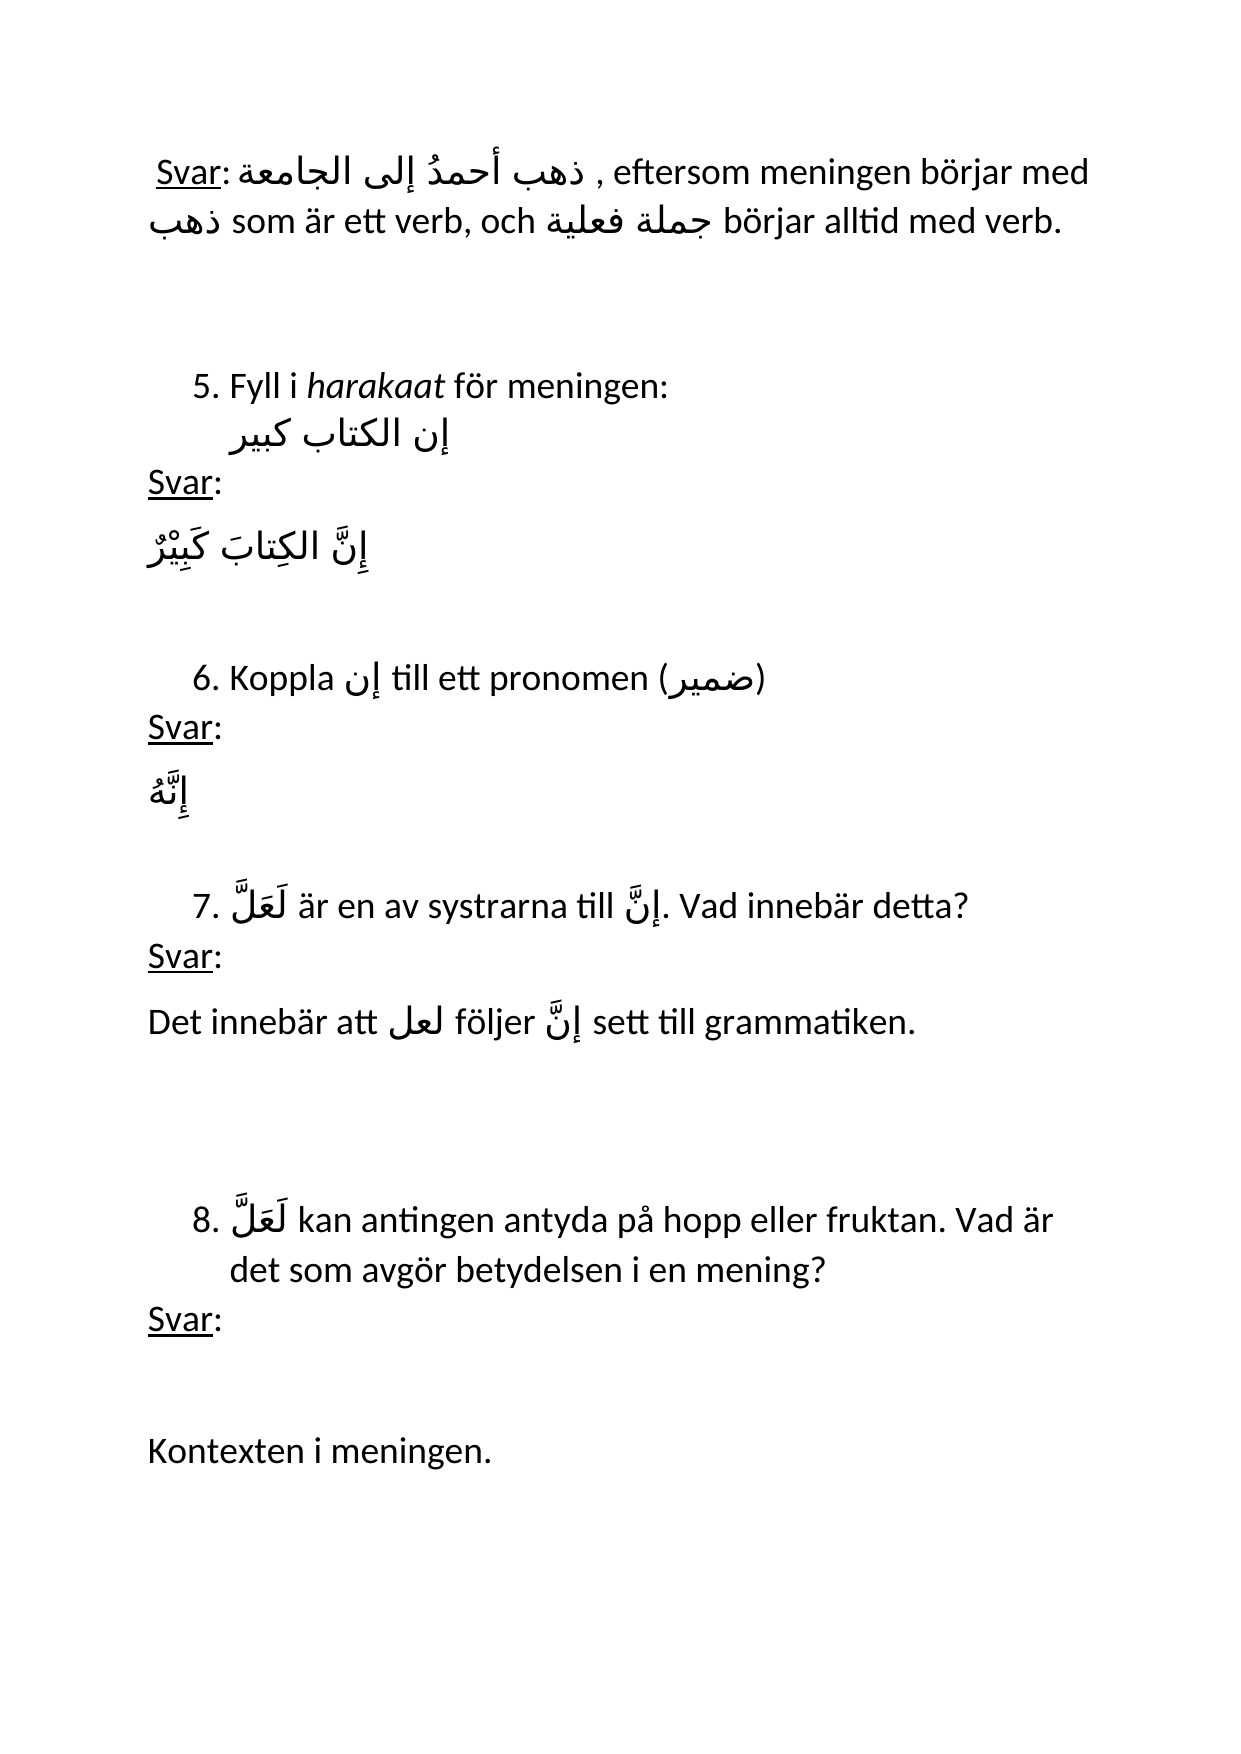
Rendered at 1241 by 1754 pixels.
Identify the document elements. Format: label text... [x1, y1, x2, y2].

list لَعَلَّ kan antingen antyda på hopp eller fruktan. Vad är det som avgör betydelsen i en mening? [192, 1196, 1093, 1291]
list Fyll i harakaat för meningen: [192, 362, 1093, 408]
text Svar: ذهب أحمدُ إلى الجامعة , eftersom meningen börjar med ذهب som är ett verb, och جملة فعلية börjar alltid med verb. [148, 148, 1093, 243]
text إن الكتاب كبير [229, 412, 1093, 455]
list Koppla إن till ett pronomen (ضمير) [192, 654, 1093, 699]
text Svar: [148, 1295, 1093, 1341]
text إِنَّهُ [148, 769, 1093, 812]
text Kontexten i meningen. [148, 1427, 1093, 1473]
text Svar: [148, 932, 1093, 977]
text إِنَّ الكِتابَ كَبِيْرٌ [148, 524, 1093, 567]
text Det innebär att لعل följer إنَّ sett till grammatiken. [148, 998, 1093, 1043]
text Svar: [148, 703, 1093, 749]
list لَعَلَّ är en av systrarna till إنَّ. Vad innebär detta? [192, 882, 1093, 928]
text Svar: [148, 458, 1093, 504]
